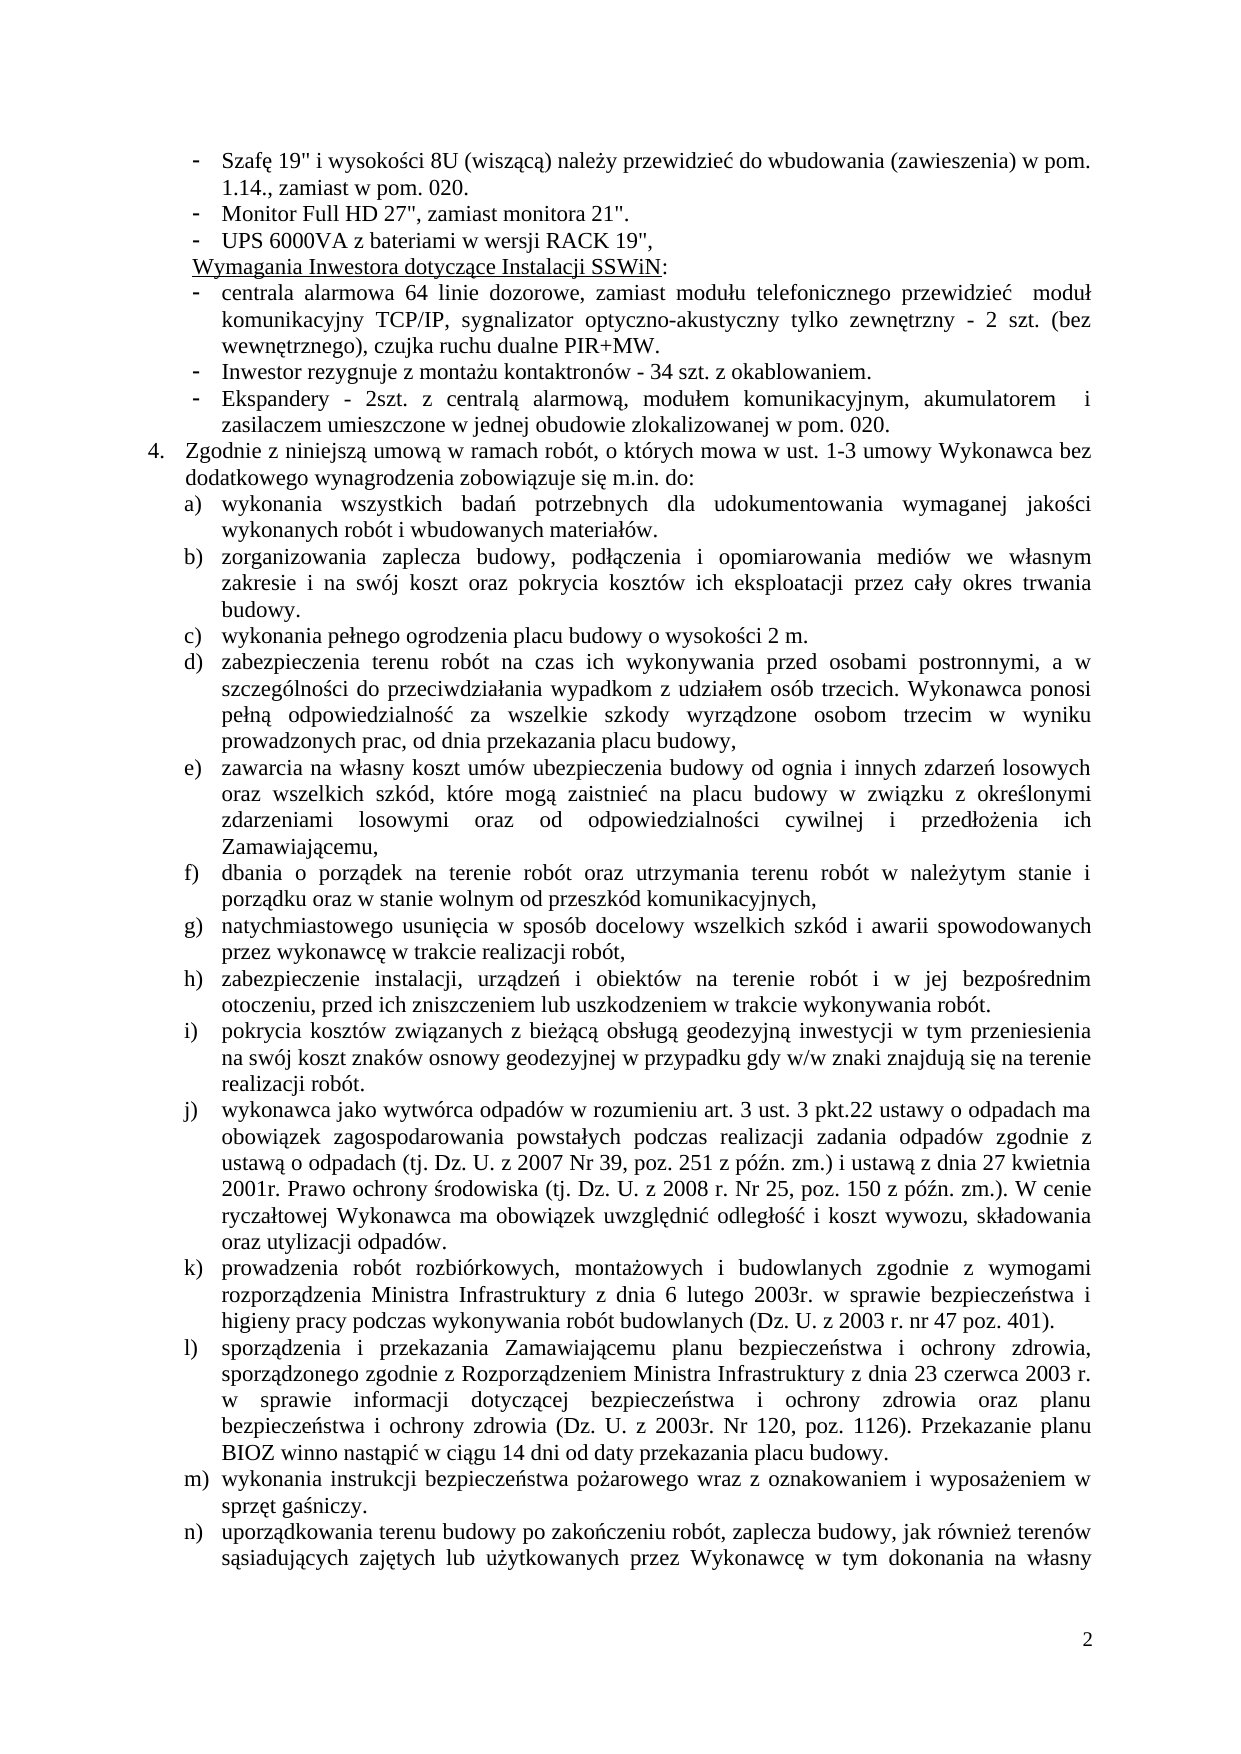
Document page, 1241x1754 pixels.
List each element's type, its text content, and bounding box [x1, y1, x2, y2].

list UPS 6000VA z bateriami w wersji RACK 19", [192, 227, 1093, 253]
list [184, 1518, 1093, 1571]
list zabezpieczenie instalacji, urządzeń i obiektów na terenie robót i w jej bezpośrednim otoczeniu, przed ich zniszczeniem lub uszkodzeniem w trakcie wykonywania robót. [184, 964, 1093, 1017]
list Monitor Full HD 27", zamiast monitora 21". [192, 200, 1093, 227]
list sporządzenia i przekazania Zamawiającemu planu bezpieczeństwa i ochrony zdrowia, sporządzonego zgodnie z Rozporządzeniem Ministra Infrastruktury z dnia 23 czerwca 2003 r. w sprawie informacji dotyczącej bezpieczeństwa i ochrony zdrowia oraz planu bezpieczeństwa i ochrony zdrowia (Dz. U. z 2003r. Nr 120, poz. 1126). Przekazanie planu BIOZ winno nastąpić w ciągu 14 dni od daty przekazania placu budowy. [184, 1333, 1093, 1465]
list centrala alarmowa 64 linie dozorowe, zamiast modułu telefonicznego przewidzieć moduł komunikacyjny TCP/IP, sygnalizator optyczno-akustyczny tylko zewnętrzny - 2 szt. (bez wewnętrznego), czujka ruchu dualne PIR+MW. [192, 279, 1093, 358]
list pokrycia kosztów związanych z bieżącą obsługą geodezyjną inwestycji w tym przeniesienia na swój koszt znaków osnowy geodezyjnej w przypadku gdy w/w znaki znajdują się na terenie realizacji robót. [184, 1017, 1093, 1096]
list zorganizowania zaplecza budowy, podłączenia i opomiarowania mediów we własnym zakresie i na swój koszt oraz pokrycia kosztów ich eksploatacji przez cały okres trwania budowy. [184, 543, 1093, 622]
list dbania o porządek na terenie robót oraz utrzymania terenu robót w należytym stanie i porządku oraz w stanie wolnym od przeszkód komunikacyjnych, [184, 859, 1093, 912]
list wykonania pełnego ogrodzenia placu budowy o wysokości 2 m. [184, 622, 1093, 648]
list Szafę 19" i wysokości 8U (wiszącą) należy przewidzieć do wbudowania (zawieszenia) w pom. 1.14., zamiast w pom. 020. [192, 148, 1093, 200]
list wykonawca jako wytwórca odpadów w rozumieniu art. 3 ust. 3 pkt.22 ustawy o odpadach ma obowiązek zagospodarowania powstałych podczas realizacji zadania odpadów zgodnie z ustawą o odpadach (tj. Dz. U. z 2007 Nr 39, poz. 251 z późn. zm.) i ustawą z dnia 27 kwietnia 2001r. Prawo ochrony środowiska (tj. Dz. U. z 2008 r. Nr 25, poz. 150 z późn. zm.). W cenie ryczałtowej Wykonawca ma obowiązek uwzględnić odległość i koszt wywozu, składowania oraz utylizacji odpadów. [184, 1096, 1093, 1254]
list Zgodnie z niniejszą umową w ramach robót, o których mowa w ust. 1-3 umowy Wykonawca bez dodatkowego wynagrodzenia zobowiązuje się m.in. do: [148, 437, 1093, 490]
list wykonania instrukcji bezpieczeństwa pożarowego wraz z oznakowaniem i wyposażeniem w sprzęt gaśniczy. [184, 1465, 1093, 1518]
list wykonania wszystkich badań potrzebnych dla udokumentowania wymaganej jakości wykonanych robót i wbudowanych materiałów. [184, 490, 1093, 543]
list Ekspandery - 2szt. z centralą alarmową, modułem komunikacyjnym, akumulatorem i zasilaczem umieszczone w jednej obudowie zlokalizowanej w pom. 020. [192, 385, 1093, 437]
list natychmiastowego usunięcia w sposób docelowy wszelkich szkód i awarii spowodowanych przez wykonawcę w trakcie realizacji robót, [184, 912, 1093, 964]
list zawarcia na własny koszt umów ubezpieczenia budowy od ognia i innych zdarzeń losowych oraz wszelkich szkód, które mogą zaistnieć na placu budowy w związku z określonymi zdarzeniami losowymi oraz od odpowiedzialności cywilnej i przedłożenia ich Zamawiającemu, [184, 754, 1093, 859]
text Wymagania Inwestora dotyczące Instalacji SSWiN: [192, 253, 1093, 279]
list zabezpieczenia terenu robót na czas ich wykonywania przed osobami postronnymi, a w szczególności do przeciwdziałania wypadkom z udziałem osób trzecich. Wykonawca ponosi pełną odpowiedzialność za wszelkie szkody wyrządzone osobom trzecim w wyniku prowadzonych prac, od dnia przekazania placu budowy, [184, 648, 1093, 754]
list Inwestor rezygnuje z montażu kontaktronów - 34 szt. z okablowaniem. [192, 358, 1093, 385]
list prowadzenia robót rozbiórkowych, montażowych i budowlanych zgodnie z wymogami rozporządzenia Ministra Infrastruktury z dnia 6 lutego 2003r. w sprawie bezpieczeństwa i higieny pracy podczas wykonywania robót budowlanych (Dz. U. z 2003 r. nr 47 poz. 401). [184, 1254, 1093, 1333]
